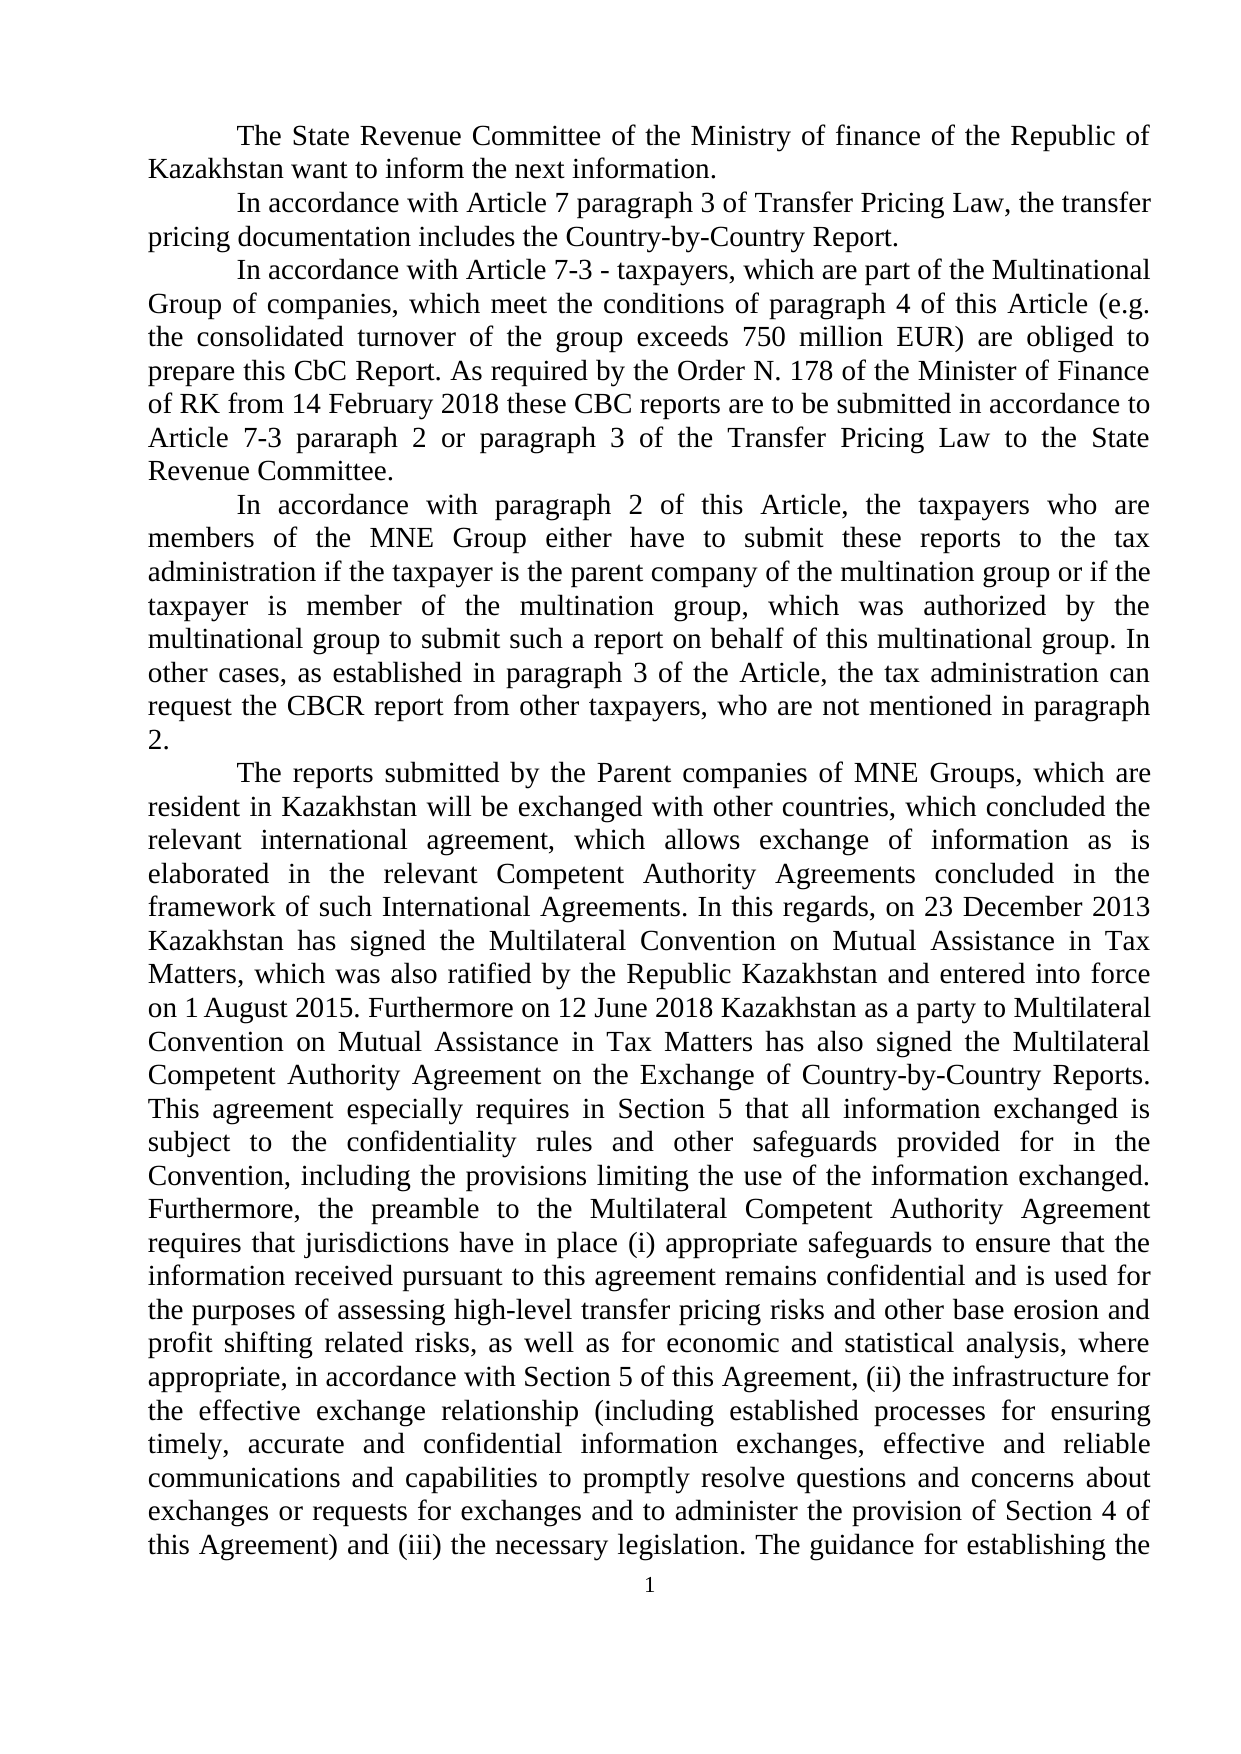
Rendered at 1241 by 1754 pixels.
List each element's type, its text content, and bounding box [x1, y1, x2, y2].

text In accordance with Article 7 paragraph 3 of Transfer Pricing Law, the transfer pricing documentation includes the Country-by-Country Report. [148, 185, 1152, 252]
text In accordance with paragraph 2 of this Article, the taxpayers who are members of the MNE Group either have to submit these reports to the tax administration if the taxpayer is the parent company of the multination group or if the taxpayer is member of the multination group, which was authorized by the multinational group to submit such a report on behalf of this multinational group. In other cases, as established in paragraph 3 of the Article, the tax administration can request the CBCR report from other taxpayers, who are not mentioned in paragraph 2. [148, 487, 1152, 755]
text In accordance with Article 7-3 - taxpayers, which are part of the Multinational Group of companies, which meet the conditions of paragraph 4 of this Article (e.g. the consolidated turnover of the group exceeds 750 million EUR) are obliged to prepare this CbC Report. As required by the Order N. 178 of the Minister of Finance of RK from 14 February 2018 these CBC reports are to be submitted in accordance to Article 7-3 pararaph 2 or paragraph 3 of the Transfer Pricing Law to the State Revenue Committee. [148, 252, 1152, 487]
text The State Revenue Committee of the Ministry of finance of the Republic of Kazakhstan want to inform the next information. [148, 118, 1152, 185]
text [148, 755, 1152, 1560]
